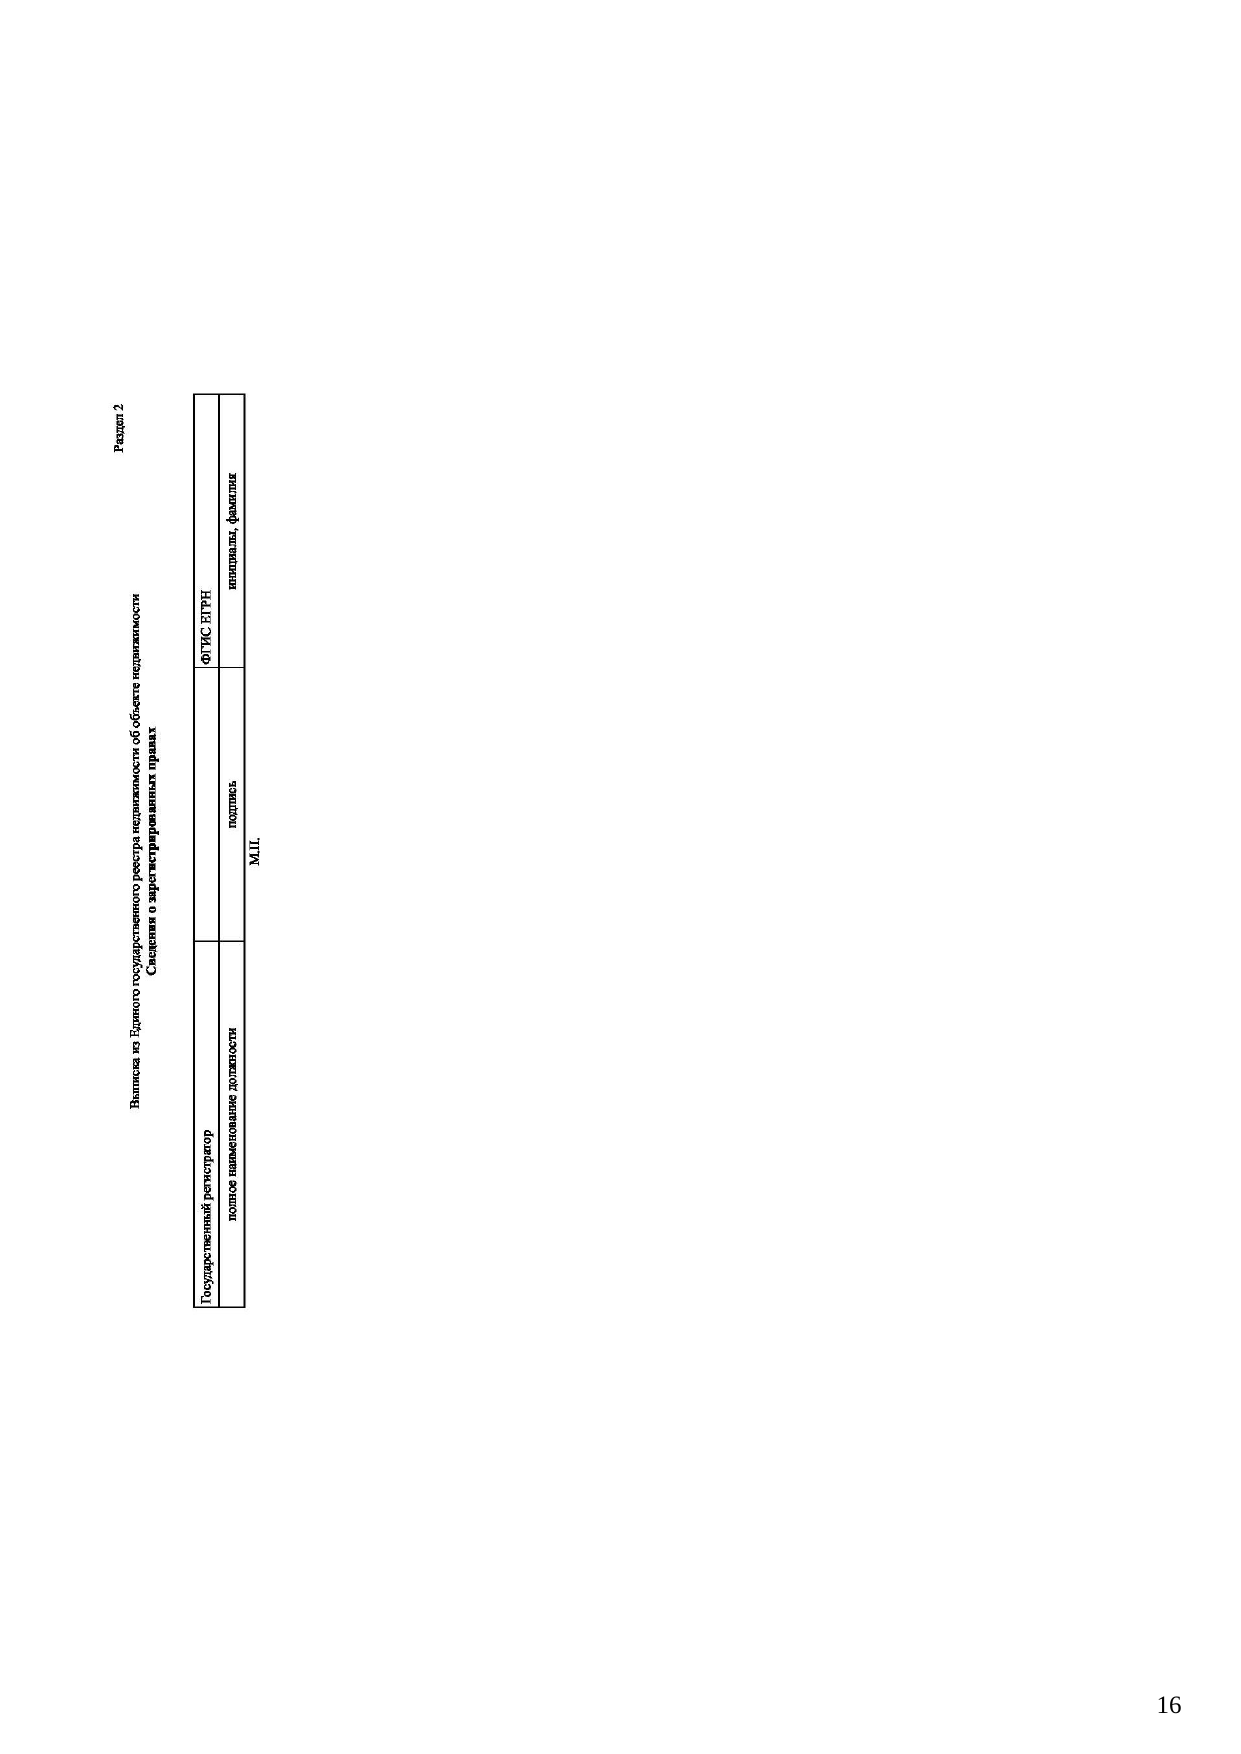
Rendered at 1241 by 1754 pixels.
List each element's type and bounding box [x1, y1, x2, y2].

picture [103, 88, 1182, 1614]
